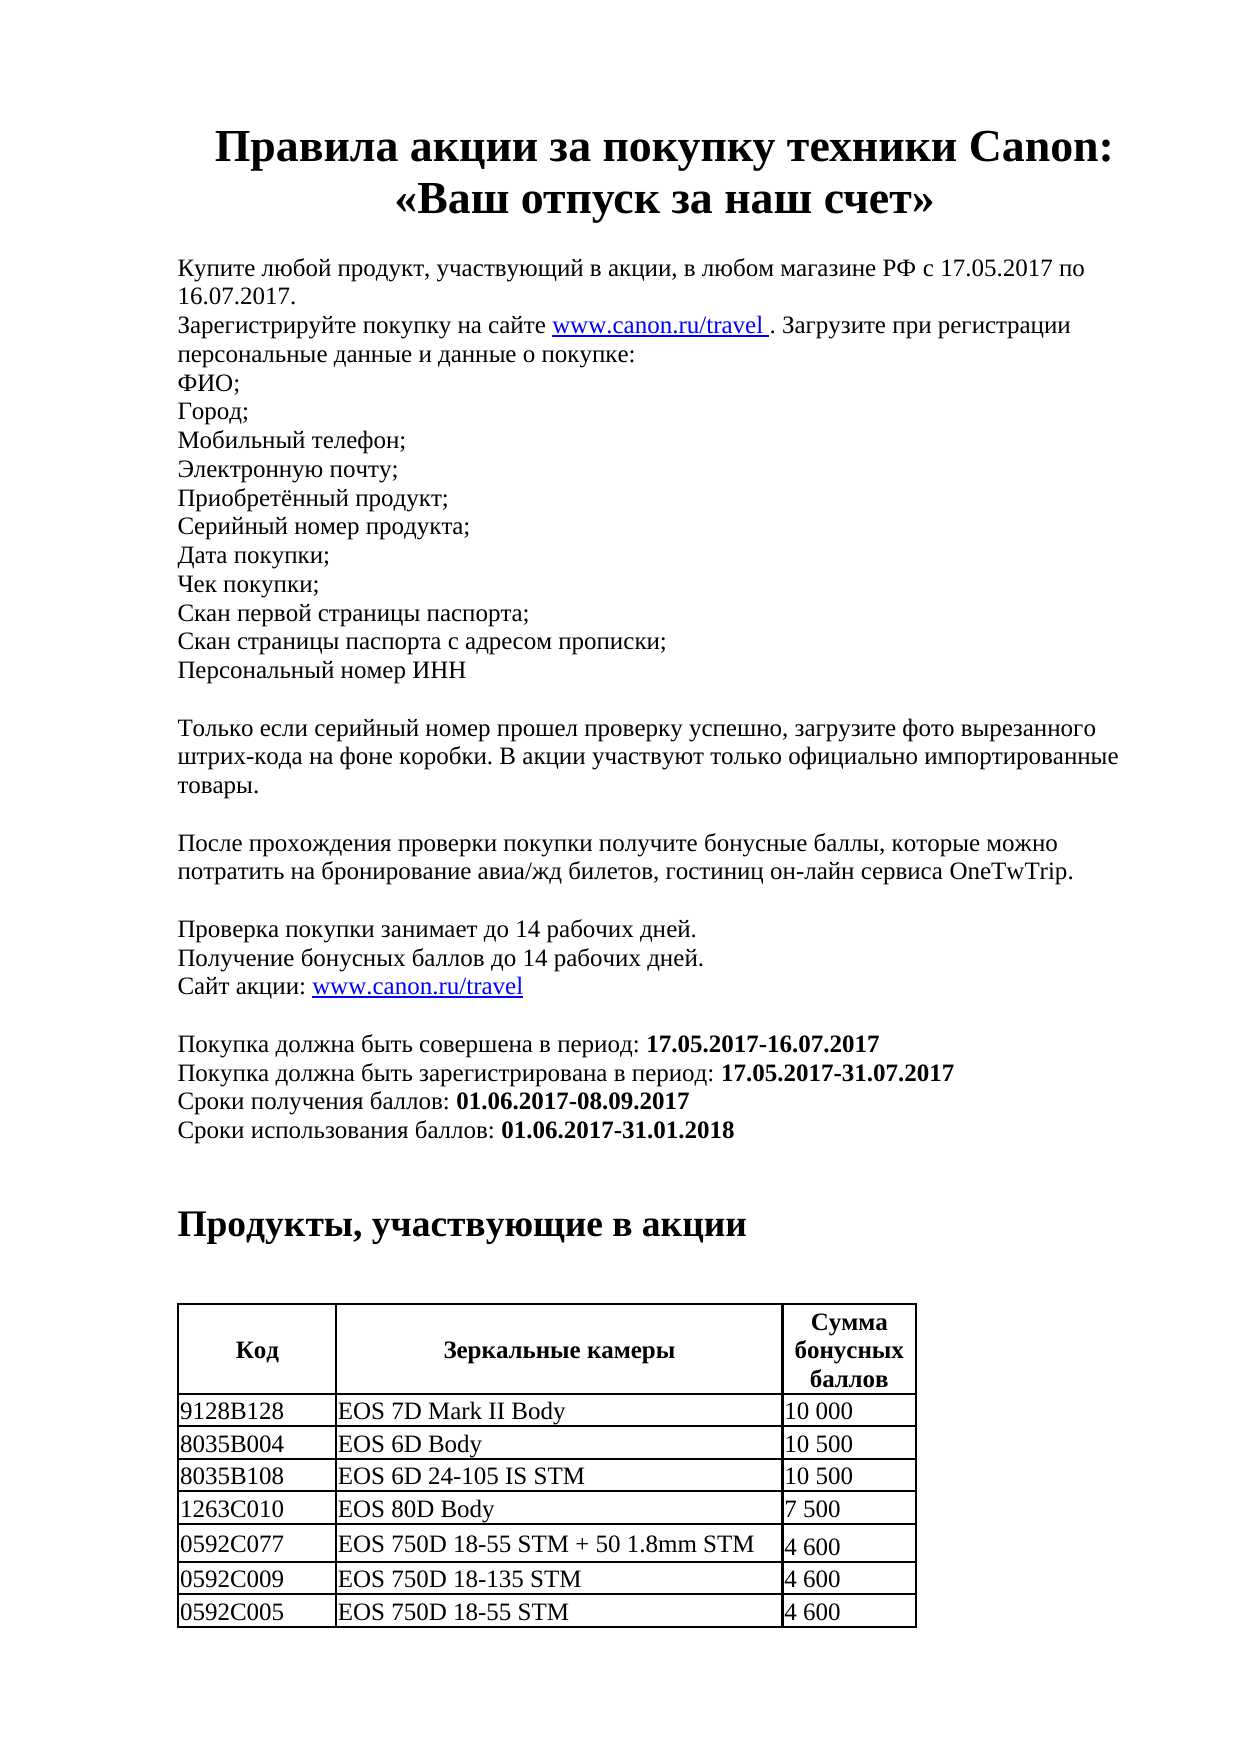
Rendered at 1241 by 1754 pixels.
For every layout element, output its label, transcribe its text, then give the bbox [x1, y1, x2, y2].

text Скан страницы паспорта с адресом прописки; [177, 626, 1152, 655]
text Дата покупки; [177, 540, 1152, 569]
table_cell 4 600 [784, 1595, 915, 1626]
text Проверка покупки занимает до 14 рабочих дней. [177, 914, 1152, 943]
text Сроки использования баллов: 01.06.2017-31.01.2018 [177, 1115, 1152, 1144]
text Серийный номер продукта; [177, 511, 1152, 540]
text Персональный номер ИНН [177, 655, 1152, 684]
table_cell 8035B108 [179, 1460, 335, 1490]
table_cell EOS 7D Mark II Body [337, 1395, 781, 1425]
text Только если серийный номер прошел проверку успешно, загрузите фото вырезанного штрих-кода на фоне коробки. В акции участвуют только официально импортированные товары. [177, 713, 1152, 799]
table_cell 0592C005 [179, 1595, 335, 1626]
text Правила акции за покупку техники Canon: «Ваш отпуск за наш счет» [177, 118, 1152, 223]
text Зарегистрируйте покупку на сайте www.canon.ru/travel . Загрузите при регистрации персональные данные и данные о покупке: [177, 310, 1152, 368]
text Приобретённый продукт; [177, 483, 1152, 511]
text Покупка должна быть совершена в период: 17.05.2017-16.07.2017 [177, 1029, 1152, 1058]
text Купите любой продукт, участвующий в акции, в любом магазине РФ c 17.05.2017 по 16.07.2017. [177, 253, 1152, 310]
table_cell 0592C077 [179, 1525, 335, 1561]
text ФИО; [177, 368, 1152, 396]
table_cell EOS 6D Body [337, 1427, 781, 1458]
table_cell 4 600 [784, 1525, 915, 1561]
text Скан первой страницы паспорта; [177, 598, 1152, 626]
table_cell EOS 750D 18-135 STM [337, 1563, 781, 1593]
text Чек покупки; [177, 569, 1152, 598]
table_cell 7 500 [784, 1492, 915, 1522]
table_cell 4 600 [784, 1563, 915, 1593]
text Сайт акции: www.canon.ru/travel [177, 971, 1152, 1000]
table_cell 8035B004 [179, 1427, 335, 1458]
text Покупка должна быть зарегистрирована в период: 17.05.2017-31.07.2017 [177, 1058, 1152, 1086]
text Продукты, участвующие в акции [177, 1202, 1152, 1245]
table_header Код [179, 1305, 335, 1393]
table_cell 10 500 [784, 1460, 915, 1490]
table_cell 0592C009 [179, 1563, 335, 1593]
table_cell EOS 80D Body [337, 1492, 781, 1522]
text Мобильный телефон; [177, 425, 1152, 454]
table_cell 10 500 [784, 1427, 915, 1458]
text Город; [177, 396, 1152, 425]
table_cell 1263C010 [179, 1492, 335, 1522]
table_cell 10 000 [784, 1395, 915, 1425]
table_cell EOS 750D 18-55 STM [337, 1595, 781, 1626]
table_header Зеркальные камеры [337, 1305, 781, 1393]
text Электронную почту; [177, 454, 1152, 483]
text Сроки получения баллов: 01.06.2017-08.09.2017 [177, 1086, 1152, 1115]
table_cell 9128B128 [179, 1395, 335, 1425]
text Получение бонусных баллов до 14 рабочих дней. [177, 943, 1152, 971]
table_cell EOS 6D 24-105 IS STM [337, 1460, 781, 1490]
text После прохождения проверки покупки получите бонусные баллы, которые можно потратить на бронирование авиа/жд билетов, гостиниц он-лайн сервиса OneTwTrip. [177, 828, 1152, 885]
table_cell EOS 750D 18-55 STM + 50 1.8mm STM [337, 1525, 781, 1561]
table_header Сумма бонусных баллов [784, 1305, 915, 1393]
